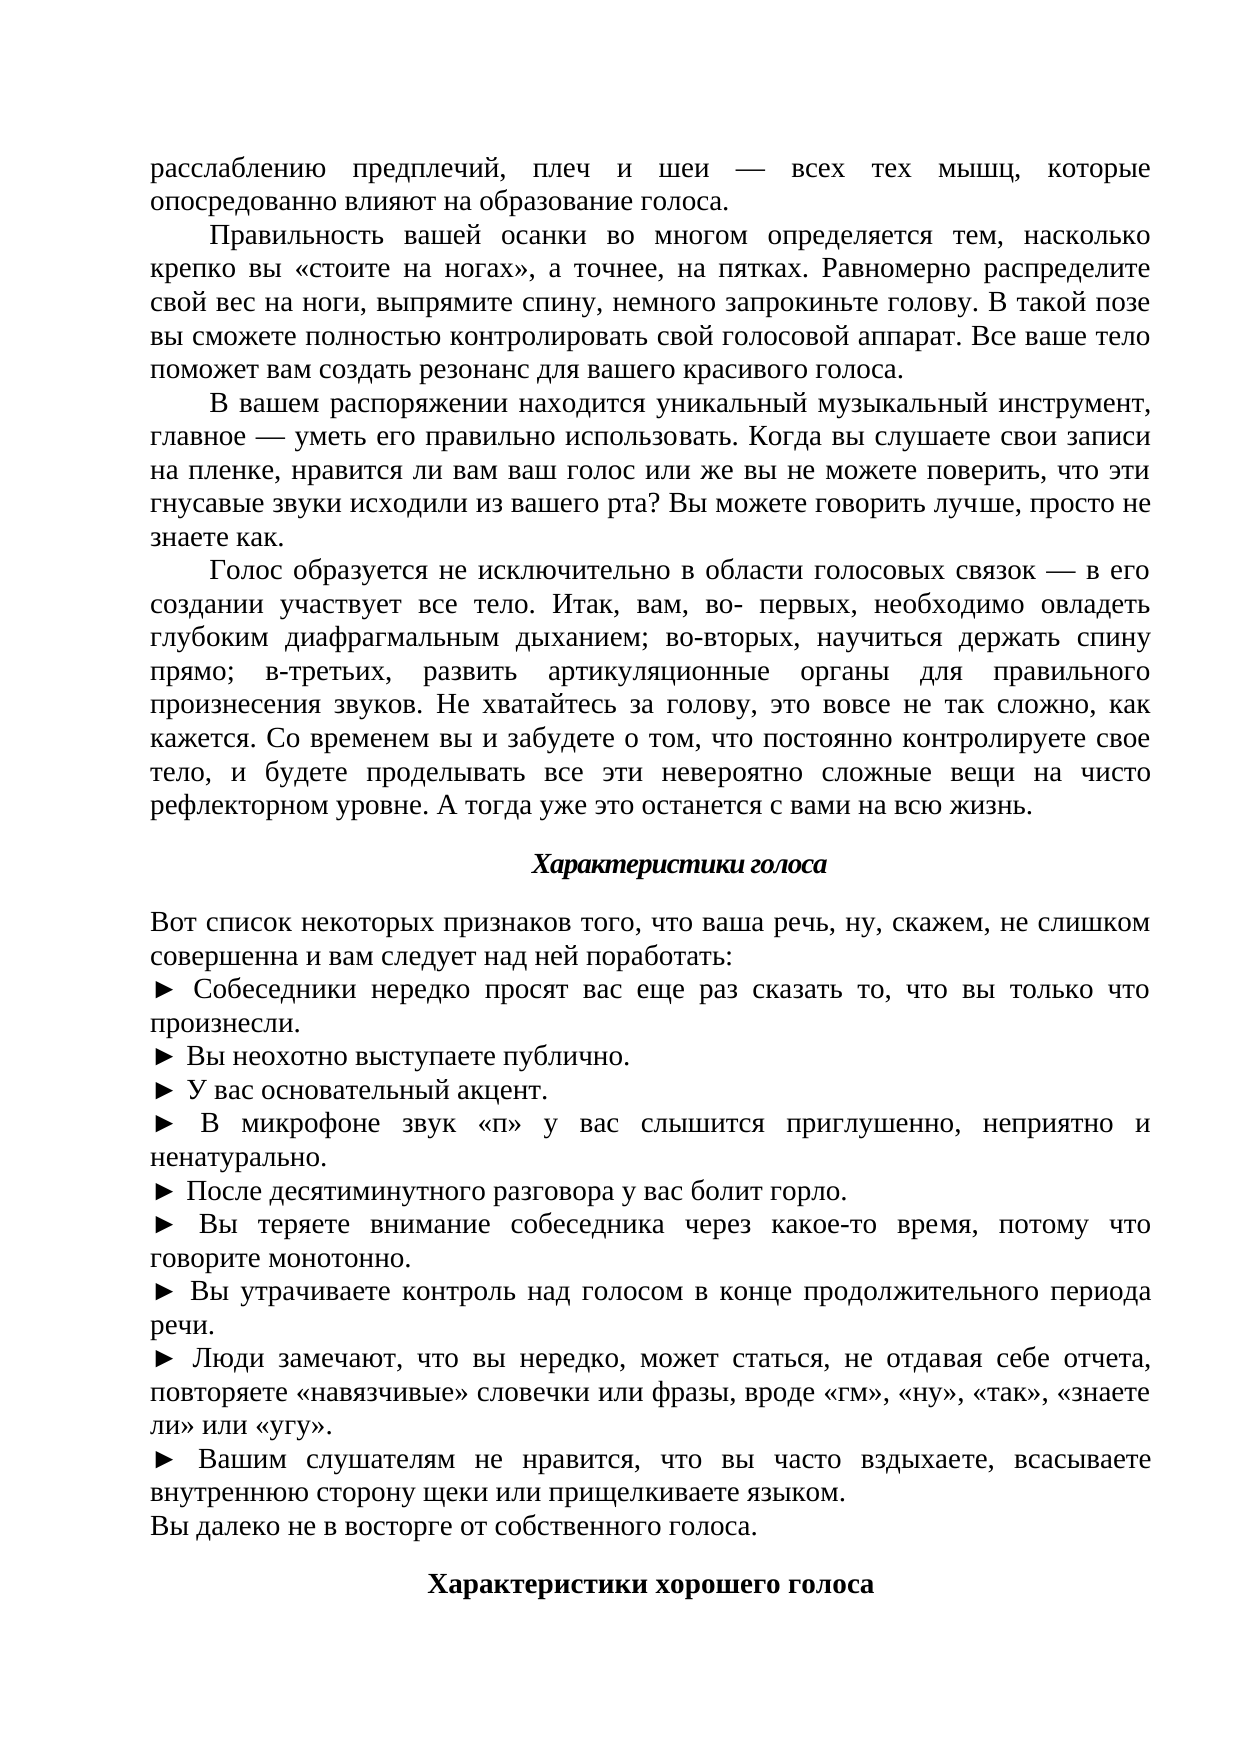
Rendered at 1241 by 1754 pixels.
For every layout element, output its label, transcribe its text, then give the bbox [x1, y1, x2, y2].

text Характеристики голоса [150, 846, 1151, 879]
text Характеристики хорошего голоса [150, 1567, 1151, 1600]
text ► В микрофоне звук «п» у вас слышится приглушенно, неприятно и ненатурально. [150, 1106, 1151, 1173]
text В вашем распоряжении находится уникальный музыкальный инструмент, главное — уметь его правильно использовать. Когда вы слушаете свои записи на пленке, нравится ли вам ваш голос или же вы не можете поверить, что эти гнусавые звуки исходили из вашего рта? Вы можете говорить лучше, просто не знаете как. [150, 385, 1151, 552]
text ► Собеседники нередко просят вас еще раз сказать то, что вы только что произнесли. [150, 971, 1151, 1038]
text ► Вы неохотно выступаете публично. [150, 1038, 1151, 1072]
text Правильность вашей осанки во многом определяется тем, насколько крепко вы «стоите на ногах», а точнее, на пятках. Равномерно распределите свой вес на ноги, выпрямите спину, немного запрокиньте голову. В такой позе вы сможете полностью контролировать свой голосовой аппарат. Все ваше тело поможет вам создать резонанс для вашего красивого голоса. [150, 217, 1151, 385]
text ► У вас основательный акцент. [150, 1072, 1151, 1106]
text Голос образуется не исключительно в области голосовых связок — в его создании участвует все тело. Итак, вам, во- первых, необходимо овладеть глубоким диафрагмальным дыханием; во-вторых, научиться держать спину прямо; в-третьих, развить артикуляционные органы для правильного произнесения звуков. Не хватайтесь за голову, это вовсе не так сложно, как кажется. Со временем вы и забудете о том, что постоянно контролируете свое тело, и будете проделывать все эти невероятно сложные вещи на чисто рефлекторном уровне. А тогда уже это останется с вами на всю жизнь. [150, 552, 1151, 821]
text ► После десятиминутного разговора у вас болит горло. [150, 1173, 1151, 1206]
text ► Вы теряете внимание собеседника через какое-то время, потому что говорите монотонно. [150, 1206, 1151, 1273]
text Вот список некоторых признаков того, что ваша речь, ну, скажем, не слишком совершенна и вам следует над ней поработать: [150, 904, 1151, 971]
text ► Вашим слушателям не нравится, что вы часто вздыхаете, всасываете внутреннюю сторону щеки или прищелкиваете языком. [150, 1441, 1151, 1508]
text ► Люди замечают, что вы нередко, может статься, не отдавая себе отчета, повторяете «навязчивые» словечки или фразы, вроде «гм», «ну», «так», «знаете ли» или «угу». [150, 1340, 1151, 1441]
text ► Вы утрачиваете контроль над голосом в конце продолжительного периода речи. [150, 1273, 1151, 1340]
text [150, 150, 1151, 217]
text Вы далеко не в восторге от собственного голоса. [150, 1508, 1151, 1542]
